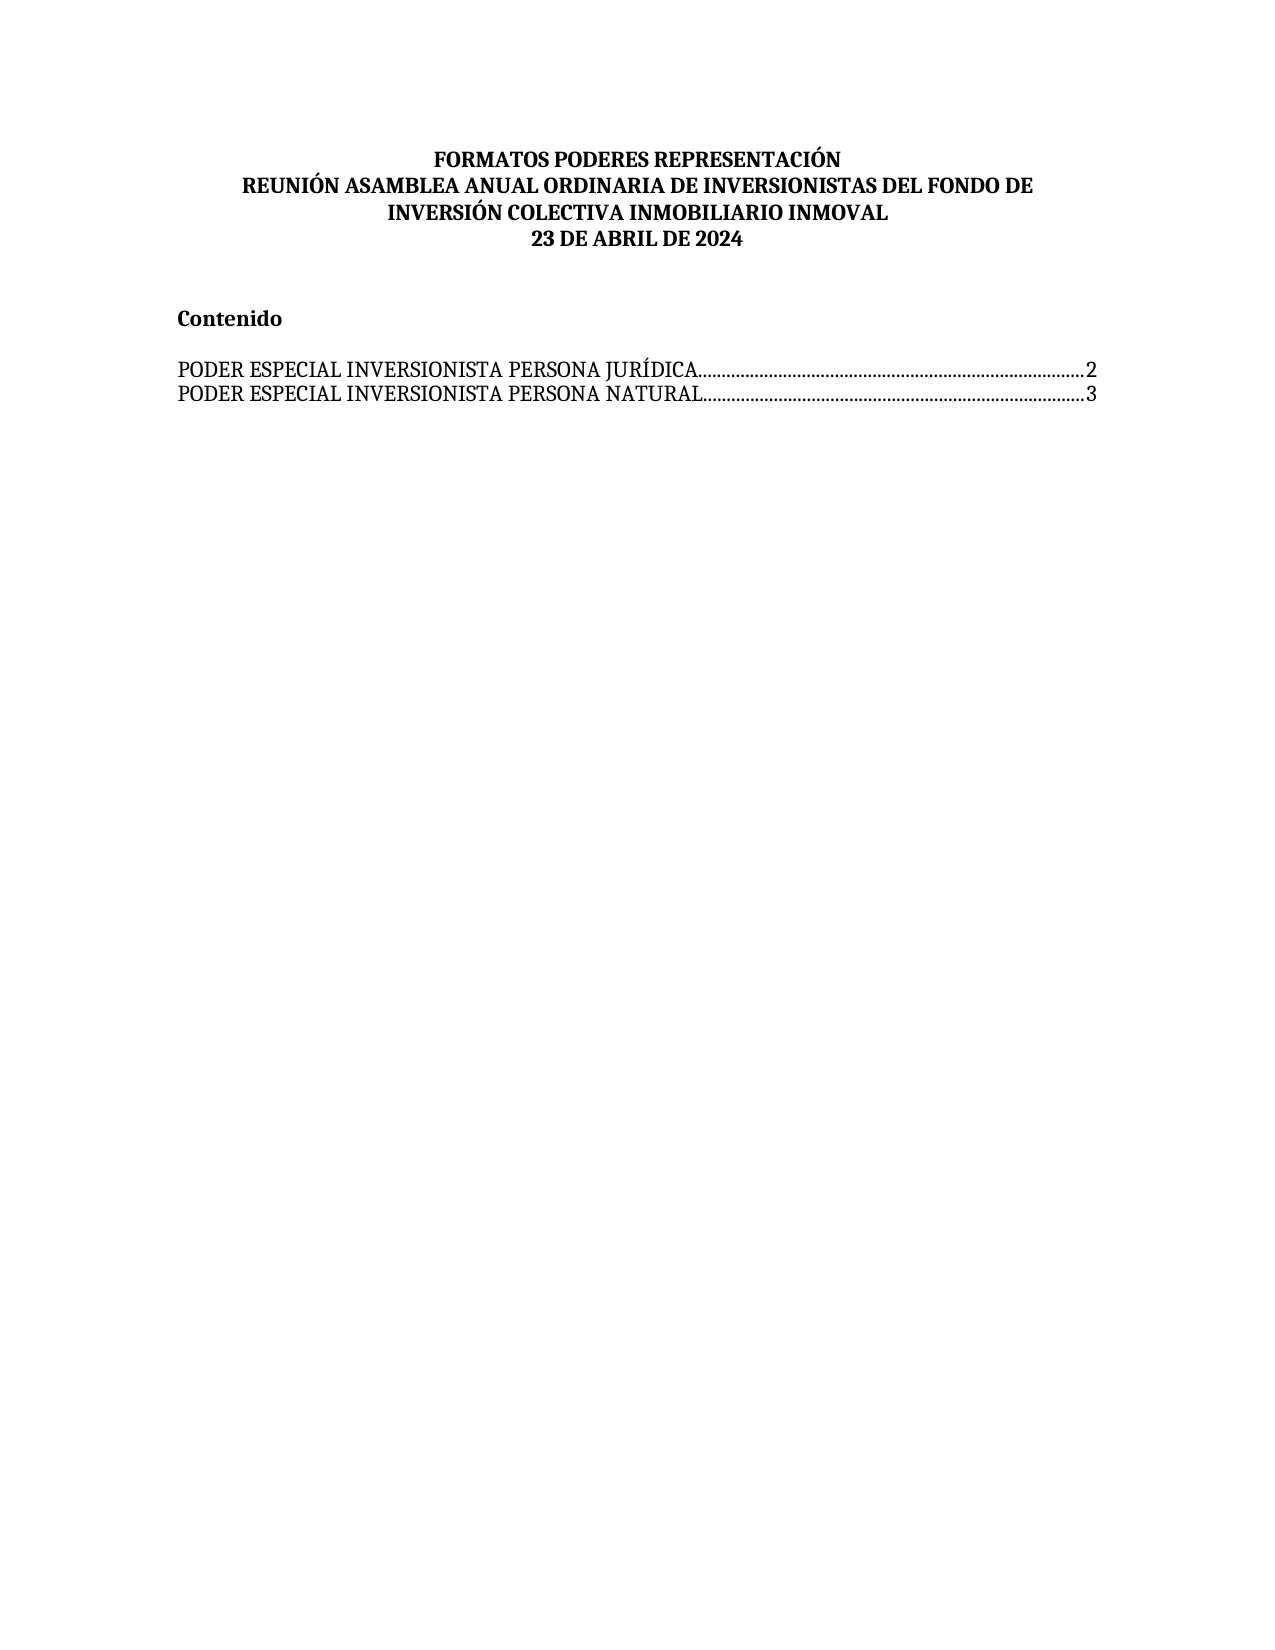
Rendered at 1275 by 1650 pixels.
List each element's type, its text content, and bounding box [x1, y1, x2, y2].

text 23 DE ABRIL DE 2024 [234, 226, 1041, 252]
text REUNIÓN ASAMBLEA ANUAL ORDINARIA DE INVERSIONISTAS DEL FONDO DE INVERSIÓN COLECTIVA INMOBILIARIO INMOVAL [234, 173, 1041, 226]
text PODER ESPECIAL INVERSIONISTA PERSONA NATURAL 3 [167, 383, 1108, 406]
text PODER ESPECIAL INVERSIONISTA PERSONA JURÍDICA 2 [167, 359, 1108, 383]
subtitle FORMATOS PODERES REPRESENTACIÓN [234, 147, 1041, 173]
text Contenido [177, 306, 1110, 332]
